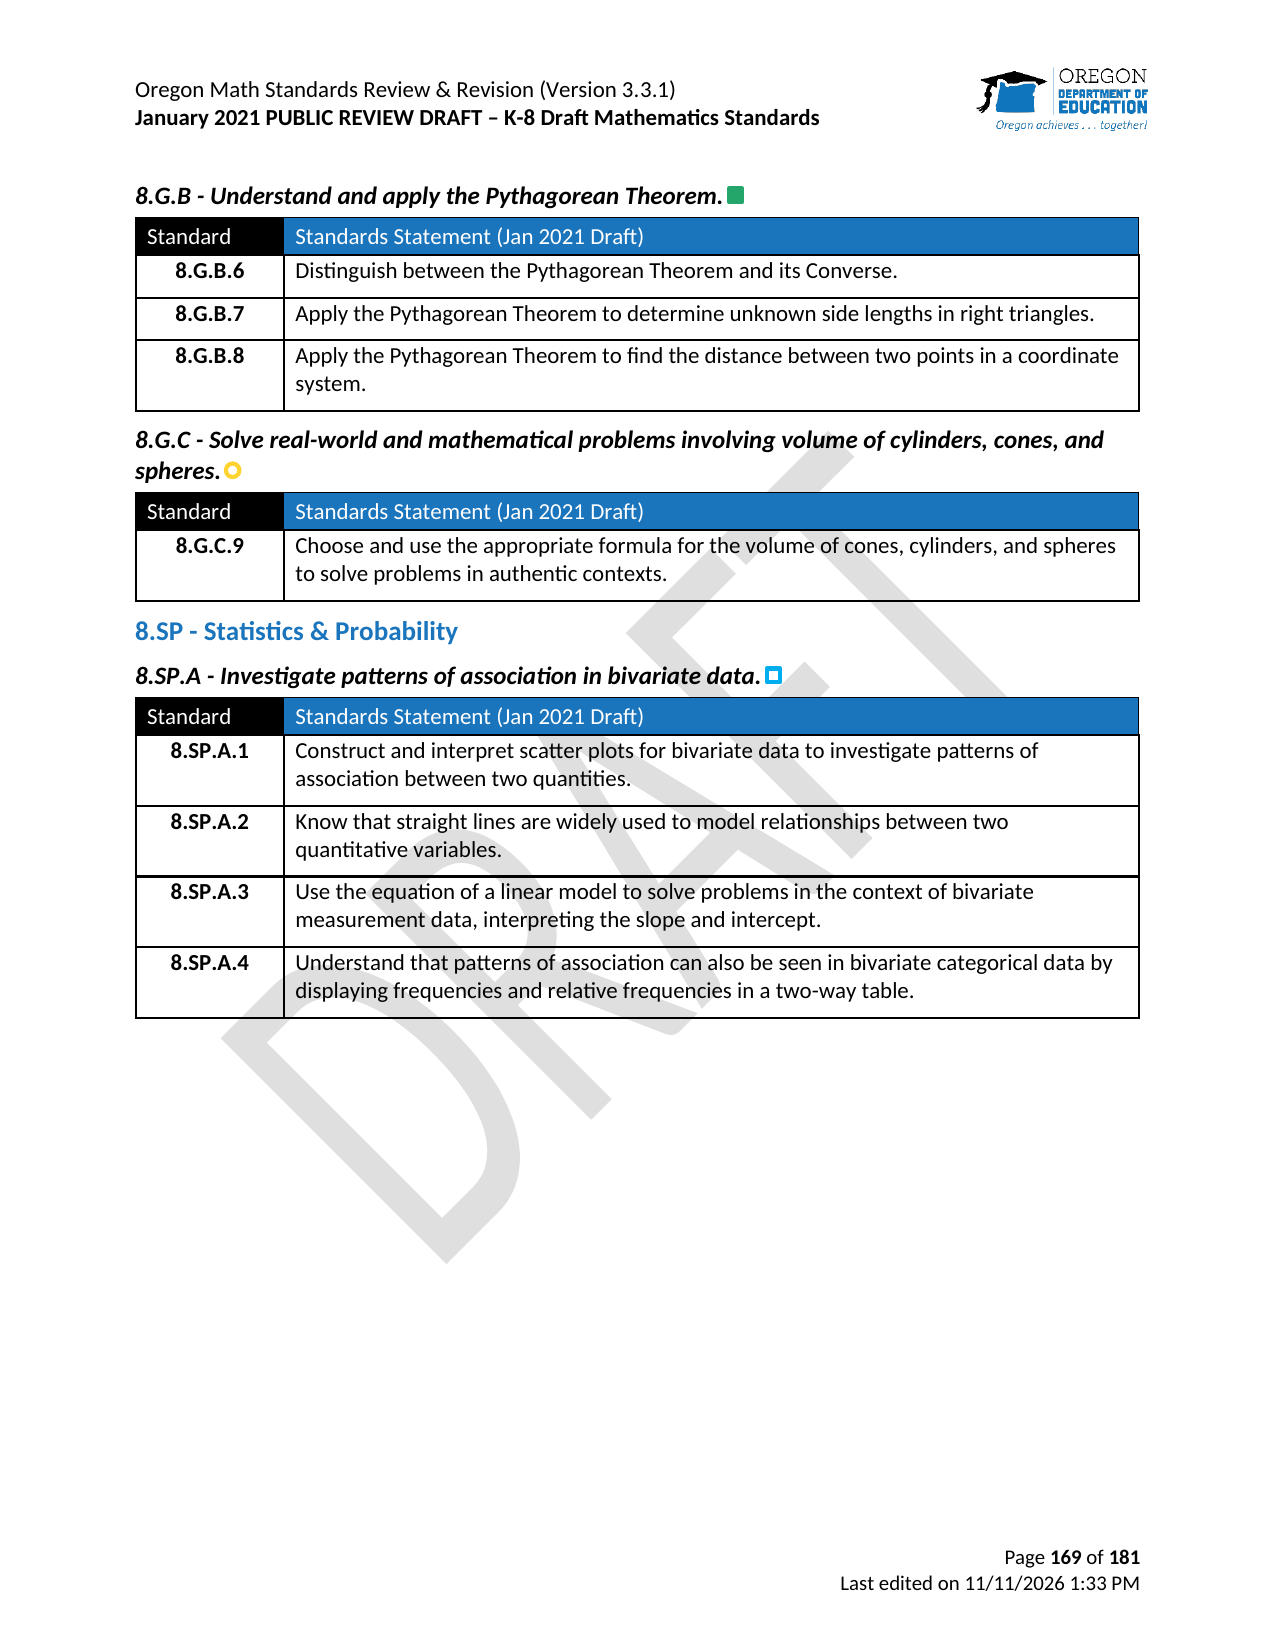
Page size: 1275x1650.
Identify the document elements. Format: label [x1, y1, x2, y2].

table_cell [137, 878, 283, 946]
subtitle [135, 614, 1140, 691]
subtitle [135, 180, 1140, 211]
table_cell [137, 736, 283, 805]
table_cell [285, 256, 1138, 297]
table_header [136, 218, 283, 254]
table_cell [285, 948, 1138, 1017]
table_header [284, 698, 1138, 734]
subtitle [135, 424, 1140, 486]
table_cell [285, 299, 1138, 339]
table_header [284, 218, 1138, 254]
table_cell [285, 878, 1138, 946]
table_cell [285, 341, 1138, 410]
picture [957, 48, 1168, 154]
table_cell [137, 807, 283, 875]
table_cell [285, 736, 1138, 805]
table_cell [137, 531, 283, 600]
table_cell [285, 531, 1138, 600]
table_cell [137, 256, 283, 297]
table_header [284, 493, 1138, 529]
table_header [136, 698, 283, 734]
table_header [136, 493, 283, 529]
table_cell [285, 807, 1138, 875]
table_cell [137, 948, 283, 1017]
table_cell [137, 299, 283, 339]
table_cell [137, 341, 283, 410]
